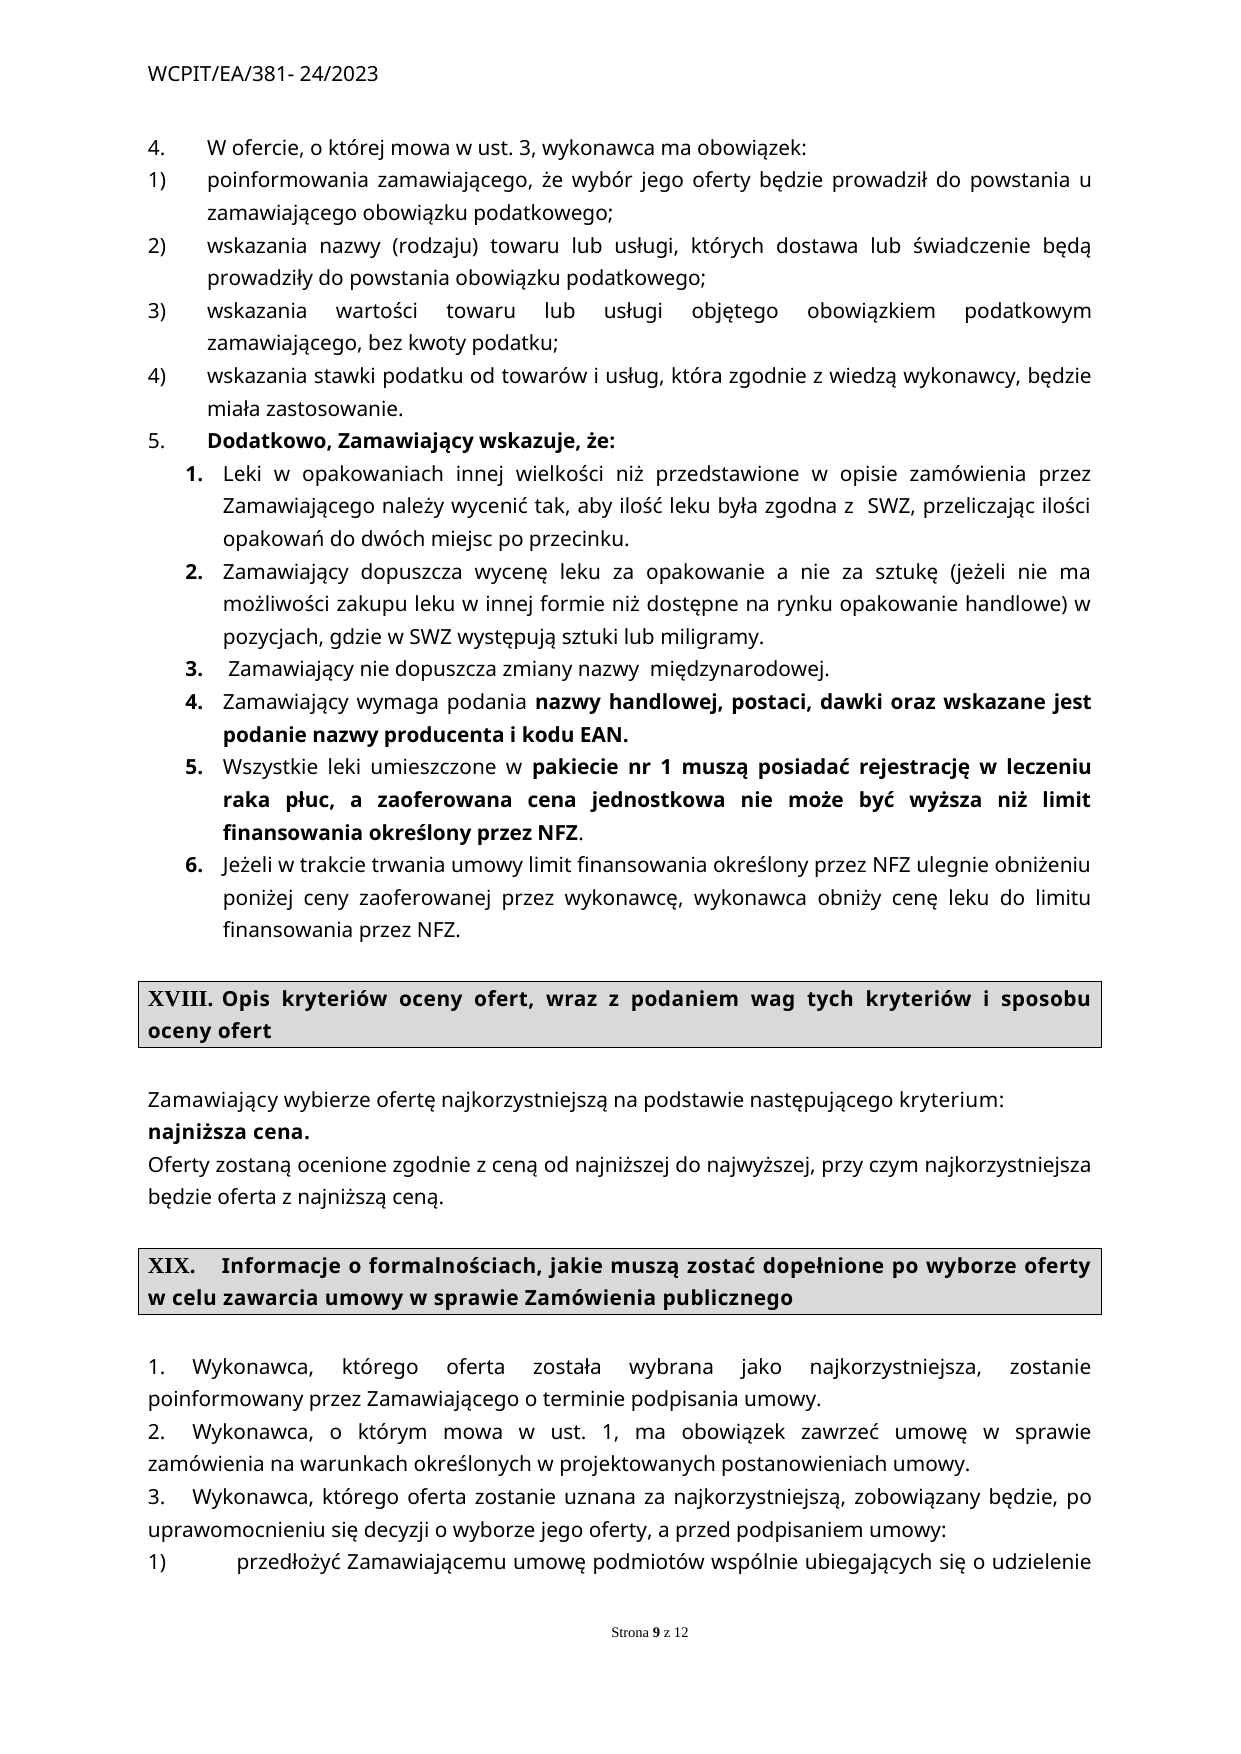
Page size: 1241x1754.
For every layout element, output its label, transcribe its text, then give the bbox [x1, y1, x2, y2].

list Wykonawca, którego oferta zostanie uznana za najkorzystniejszą, zobowiązany będzie, po uprawomocnieniu się decyzji o wyborze jego oferty, a przed podpisaniem umowy: [148, 1482, 1092, 1543]
list Dodatkowo, Zamawiający wskazuje, że: [148, 426, 1092, 455]
list Zamawiający wybierze ofertę najkorzystniejszą na podstawie następującego kryterium: [148, 1085, 1092, 1113]
list wskazania stawki podatku od towarów i usług, która zgodnie z wiedzą wykonawcy, będzie miała zastosowanie. [148, 361, 1092, 422]
list Wszystkie leki umieszczone w pakiecie nr 1 muszą posiadać rejestrację w leczeniu raka płuc, a zaoferowana cena jednostkowa nie może być wyższa niż limit finansowania określony przez NFZ. [185, 752, 1092, 846]
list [148, 1547, 1092, 1576]
subtitle Informacje o formalnościach, jakie muszą zostać dopełnione po wyborze oferty w celu zawarcia umowy w sprawie Zamówienia publicznego [139, 1249, 1101, 1314]
list Zamawiający dopuszcza wycenę leku za opakowanie a nie za sztukę (jeżeli nie ma możliwości zakupu leku w innej formie niż dostępne na rynku opakowanie handlowe) w pozycjach, gdzie w SWZ występują sztuki lub miligramy. [185, 557, 1092, 650]
list Wykonawca, o którym mowa w ust. 1, ma obowiązek zawrzeć umowę w sprawie zamówienia na warunkach określonych w projektowanych postanowieniach umowy. [148, 1417, 1092, 1478]
list Jeżeli w trakcie trwania umowy limit finansowania określony przez NFZ ulegnie obniżeniu poniżej ceny zaoferowanej przez wykonawcę, wykonawca obniży cenę leku do limitu finansowania przez NFZ. [185, 850, 1092, 944]
list poinformowania zamawiającego, że wybór jego oferty będzie prowadził do powstania u zamawiającego obowiązku podatkowego; [148, 166, 1092, 227]
list W ofercie, o której mowa w ust. 3, wykonawca ma obowiązek: [148, 133, 1092, 161]
list najniższa cena. [148, 1117, 1092, 1146]
list wskazania wartości towaru lub usługi objętego obowiązkiem podatkowym zamawiającego, bez kwoty podatku; [148, 296, 1092, 357]
list Zamawiający wymaga podania nazwy handlowej, postaci, dawki oraz wskazane jest podanie nazwy producenta i kodu EAN. [185, 687, 1092, 748]
list Wykonawca, którego oferta została wybrana jako najkorzystniejsza, zostanie poinformowany przez Zamawiającego o terminie podpisania umowy. [148, 1352, 1092, 1413]
list wskazania nazwy (rodzaju) towaru lub usługi, których dostawa lub świadczenie będą prowadziły do powstania obowiązku podatkowego; [148, 231, 1092, 292]
subtitle Opis kryteriów oceny ofert, wraz z podaniem wag tych kryteriów i sposobu oceny ofert [139, 982, 1101, 1047]
list Leki w opakowaniach innej wielkości niż przedstawione w opisie zamówienia przez Zamawiającego należy wycenić tak, aby ilość leku była zgodna z SWZ, przeliczając ilości opakowań do dwóch miejsc po przecinku. [185, 459, 1092, 553]
list Oferty zostaną ocenione zgodnie z ceną od najniższej do najwyższej, przy czym najkorzystniejsza będzie oferta z najniższą ceną. [148, 1150, 1092, 1211]
list Zamawiający nie dopuszcza zmiany nazwy międzynarodowej. [185, 654, 1092, 683]
